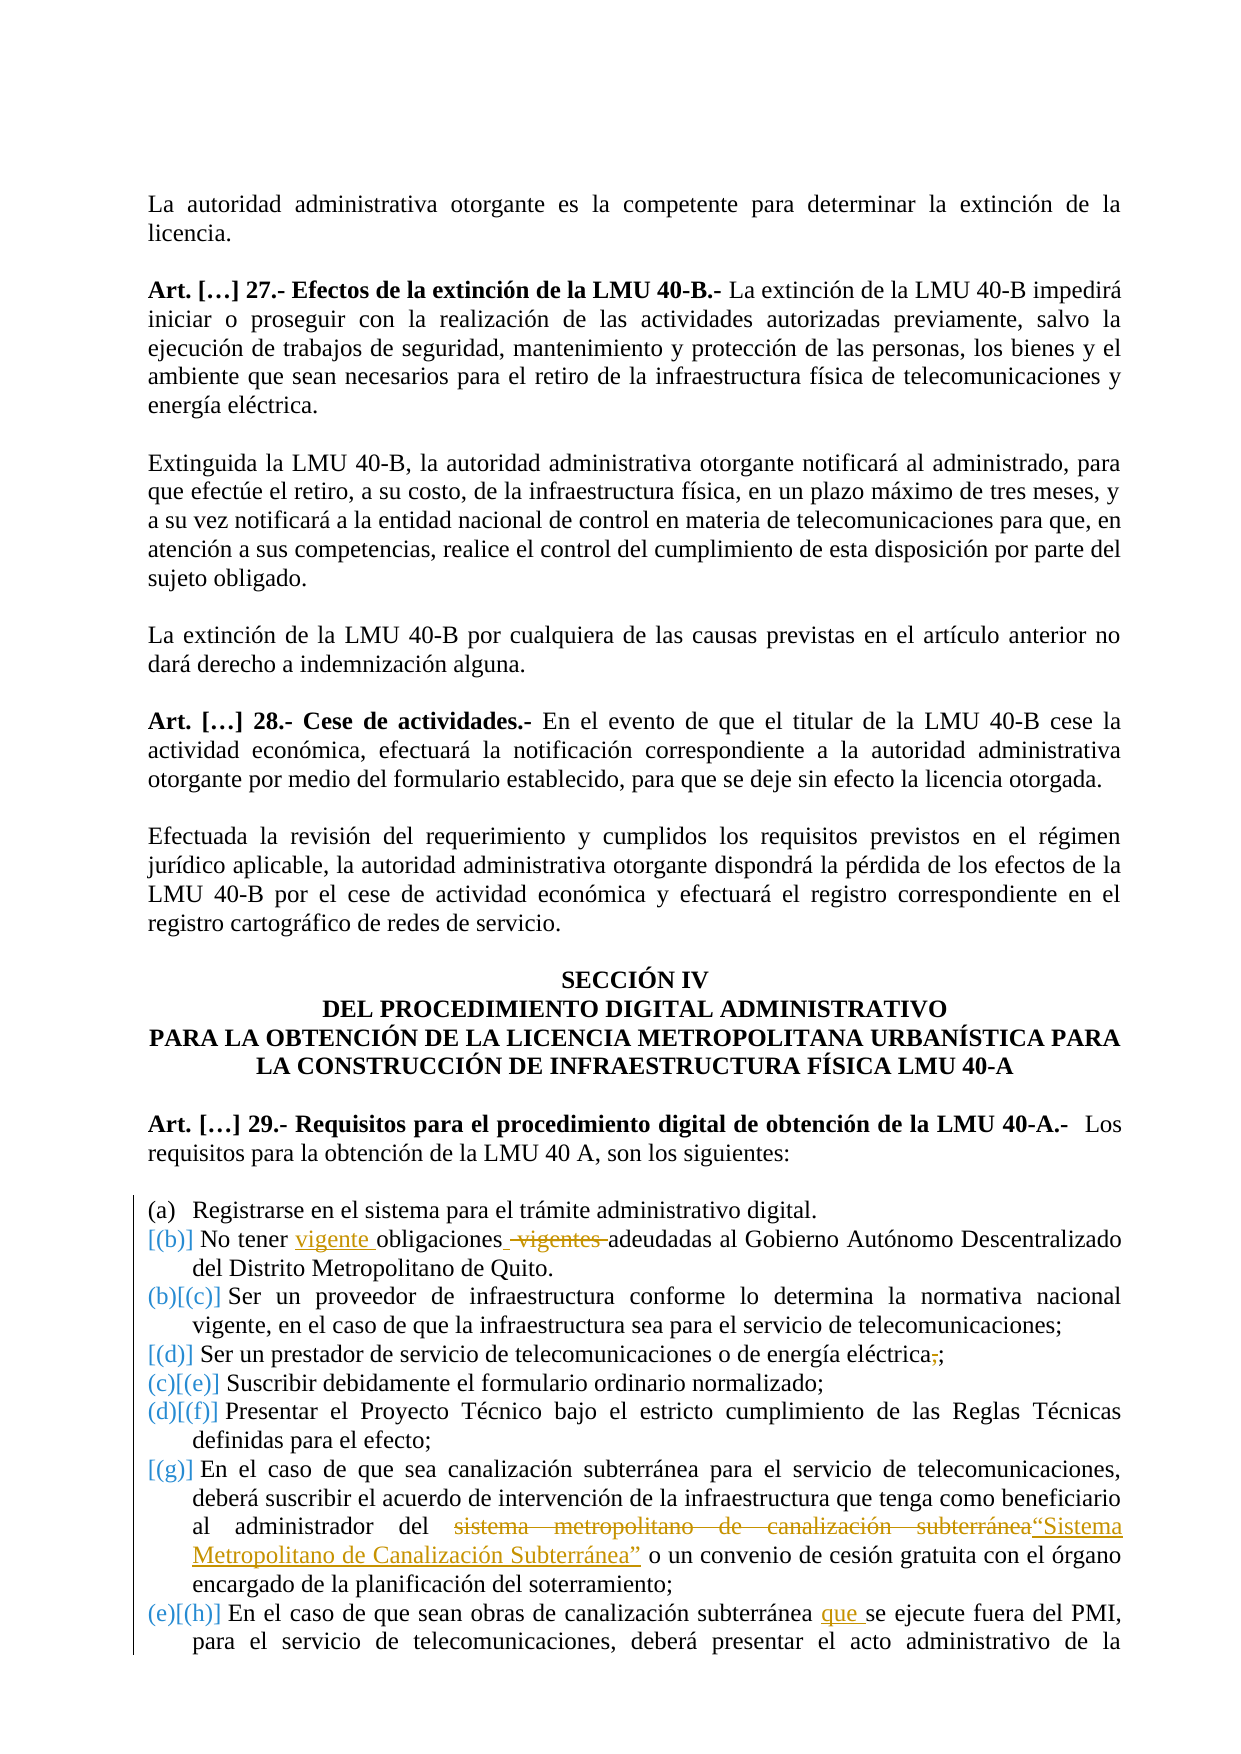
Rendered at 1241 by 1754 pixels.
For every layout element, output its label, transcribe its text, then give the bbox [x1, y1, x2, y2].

list En el caso de que sea canalización subterránea para el servicio de telecomunicaciones, deberá suscribir el acuerdo de intervención de la infraestructura que tenga como beneficiario al administrador del o un convenio de cesión gratuita con el órgano encargado de la planificación del soterramiento; [148, 1454, 1122, 1598]
text SECCIÓN IV [148, 965, 1122, 994]
text La extinción de la LMU 40-B por cualquiera de las causas previstas en el artículo anterior no dará derecho a indemnización alguna. [148, 620, 1122, 678]
text La autoridad administrativa otorgante es la competente para determinar la extinción de la licencia. [148, 189, 1122, 246]
list Suscribir debidamente el formulario ordinario normalizado; [148, 1368, 1122, 1396]
list Presentar el Proyecto Técnico bajo el estricto cumplimiento de las Reglas Técnicas definidas para el efecto; [148, 1396, 1122, 1454]
text Efectuada la revisión del requerimiento y cumplidos los requisitos previstos en el régimen jurídico aplicable, la autoridad administrativa otorgante dispondrá la pérdida de los efectos de la LMU 40-B por el cese de actividad económica y efectuará el registro correspondiente en el registro cartográfico de redes de servicio. [148, 821, 1122, 936]
text Extinguida la LMU 40-B, la autoridad administrativa otorgante notificará al administrado, para que efectúe el retiro, a su costo, de la infraestructura física, en un plazo máximo de tres meses, y a su vez notificará a la entidad nacional de control en materia de telecomunicaciones para que, en atención a sus competencias, realice el control del cumplimiento de esta disposición por parte del sujeto obligado. [148, 448, 1122, 591]
list No tener obligacionesadeudadas al Gobierno Autónomo Descentralizado del Distrito Metropolitano de Quito. [148, 1224, 1122, 1281]
text Art. […] 29.- Requisitos para el procedimiento digital de obtención de la LMU 40-A.- Los requisitos para la obtención de la LMU 40 A, son los siguientes: [148, 1109, 1122, 1166]
list Registrarse en el sistema para el trámite administrativo digital. [148, 1195, 1122, 1224]
text PARA LA OBTENCIÓN DE LA LICENCIA METROPOLITANA URBANÍSTICA PARA LA CONSTRUCCIÓN DE INFRAESTRUCTURA FÍSICA LMU 40-A [148, 1023, 1122, 1080]
text Art. […] 28.- Cese de actividades.- En el evento de que el titular de la LMU 40-B cese la actividad económica, efectuará la notificación correspondiente a la autoridad administrativa otorgante por medio del formulario establecido, para que se deje sin efecto la licencia otorgada. [148, 706, 1122, 793]
text DEL PROCEDIMIENTO DIGITAL ADMINISTRATIVO [148, 994, 1122, 1023]
text Art. […] 27.- Efectos de la extinción de la LMU 40-B.- La extinción de la LMU 40-B impedirá iniciar o proseguir con la realización de las actividades autorizadas previamente, salvo la ejecución de trabajos de seguridad, mantenimiento y protección de las personas, los bienes y el ambiente que sean necesarios para el retiro de la infraestructura física de telecomunicaciones y energía eléctrica. [148, 275, 1122, 419]
list Ser un prestador de servicio de telecomunicaciones o de energía eléctrica; [148, 1339, 1122, 1368]
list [148, 1598, 1122, 1655]
list Ser un proveedor de infraestructura conforme lo determina la normativa nacional vigente, en el caso de que la infraestructura sea para el servicio de telecomunicaciones; [148, 1281, 1122, 1339]
